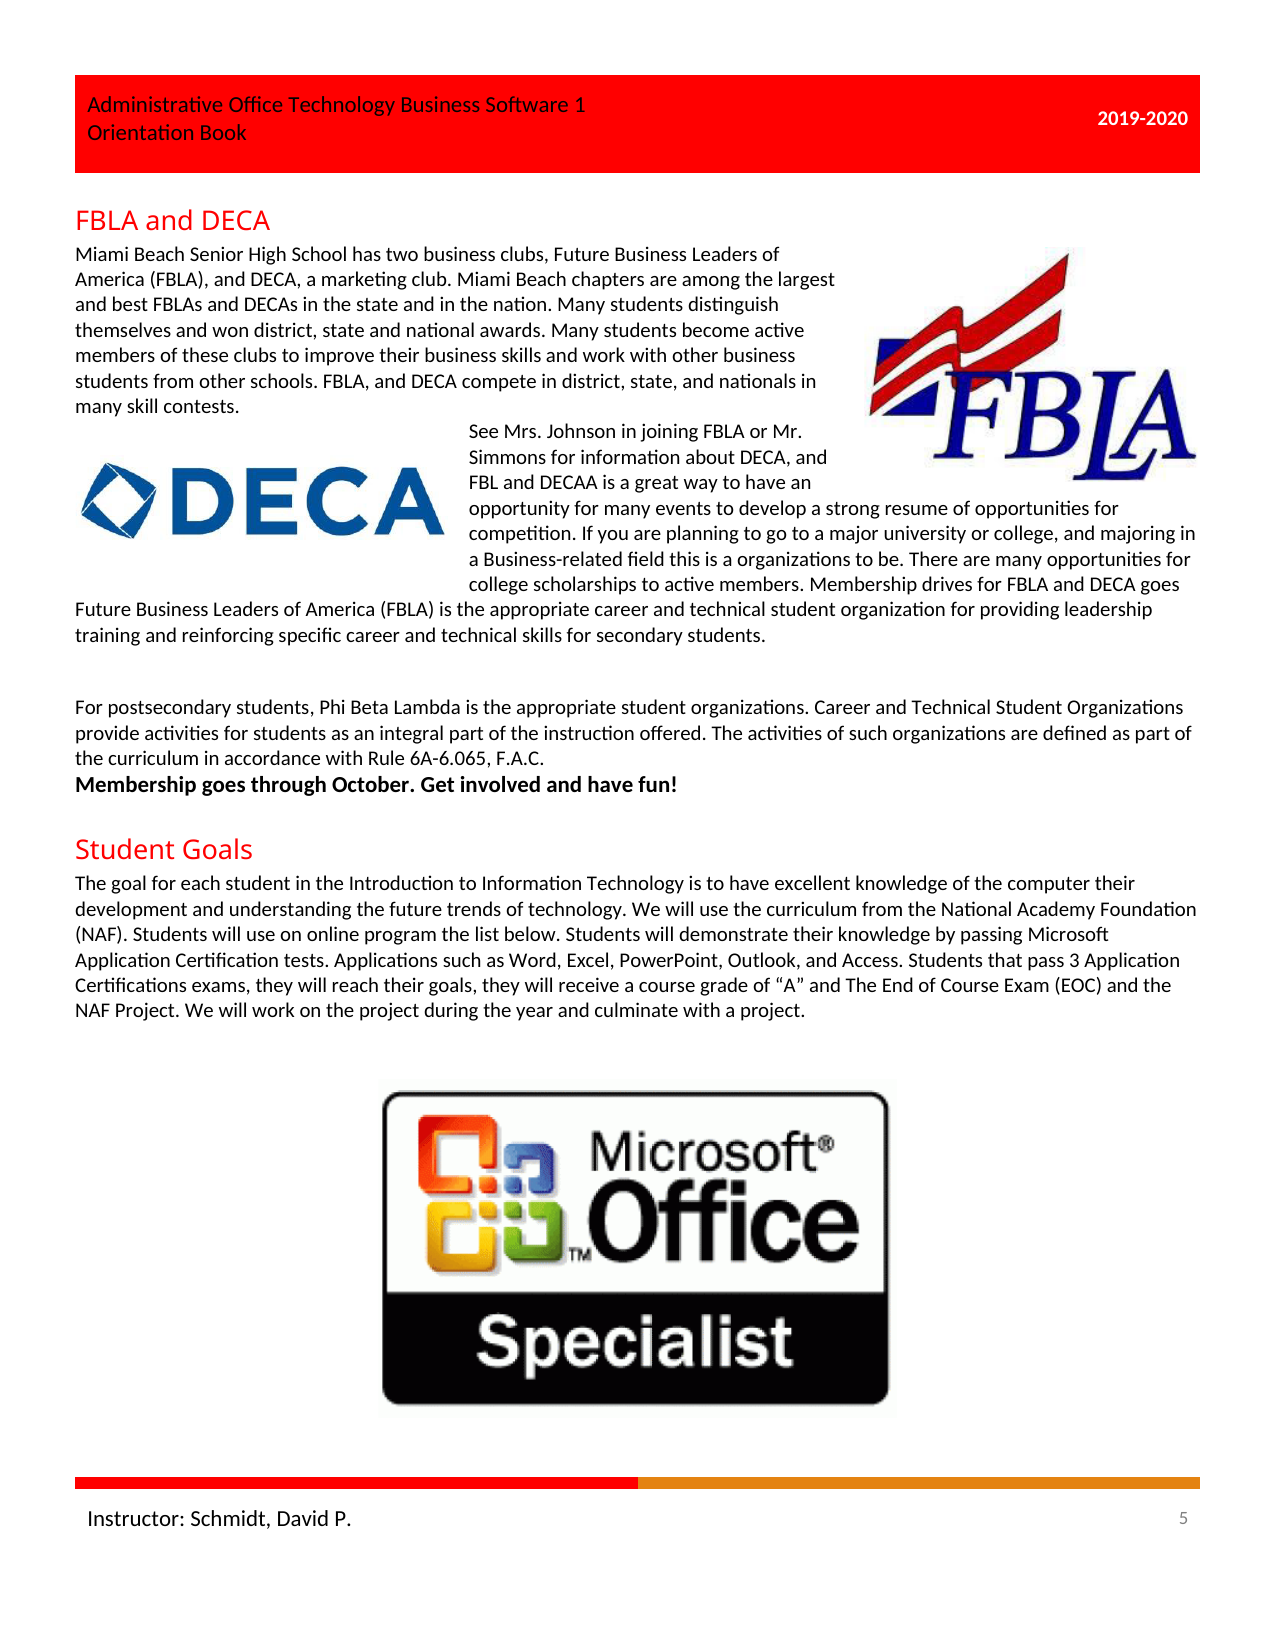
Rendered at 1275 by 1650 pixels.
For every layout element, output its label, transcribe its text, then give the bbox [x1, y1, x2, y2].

text Miami Beach Senior High School has two business clubs, Future Business Leaders of America (FBLA), and DECA, a marketing club. Miami Beach chapters are among the largest and best FBLAs and DECAs in the state and in the nation. Many students distinguish themselves and won district, state and national awards. Many students become active members of these clubs to improve their business skills and work with other business students from other schools. FBLA, and DECA compete in district, state, and nationals in many skill contests. [75, 241, 1200, 419]
text See Mrs. Johnson in joining FBLA or Mr. Simmons for information about DECA, and FBL and DECAA is a great way to have an opportunity for many events to develop a strong resume of opportunities for competition. If you are planning to go to a major university or college, and majoring in a Business-related field this is a organizations to be. There are many opportunities for college scholarships to active members. Membership drives for FBLA and DECA goes Future Business Leaders of America (FBLA) is the appropriate career and technical student organization for providing leadership training and reinforcing specific career and technical skills for secondary students. [75, 419, 1200, 647]
text Membership goes through October. Get involved and have fun! [75, 771, 1200, 799]
text The goal for each student in the Introduction to Information Technology is to have excellent knowledge of the computer their development and understanding the future trends of technology. We will use the curriculum from the National Academy Foundation (NAF). Students will use on online program the list below. Students will demonstrate their knowledge by passing Microsoft Application Certification tests. Applications such as Word, Excel, PowerPoint, Outlook, and Access. Students that pass 3 Application Certifications exams, they will reach their goals, they will receive a course grade of “A” and The End of Course Exam (EOC) and the NAF Project. We will work on the project during the year and culminate with a project. [75, 871, 1200, 1023]
subtitle Student Goals [75, 831, 1200, 868]
picture [378, 1079, 897, 1418]
text For postsecondary students, Phi Beta Lambda is the appropriate student organizations. Career and Technical Student Organizations provide activities for students as an integral part of the instruction offered. The activities of such organizations are defined as part of the curriculum in accordance with Rule 6A-6.065, F.A.C. [75, 694, 1200, 771]
subtitle FBLA and DECA [75, 201, 1200, 238]
